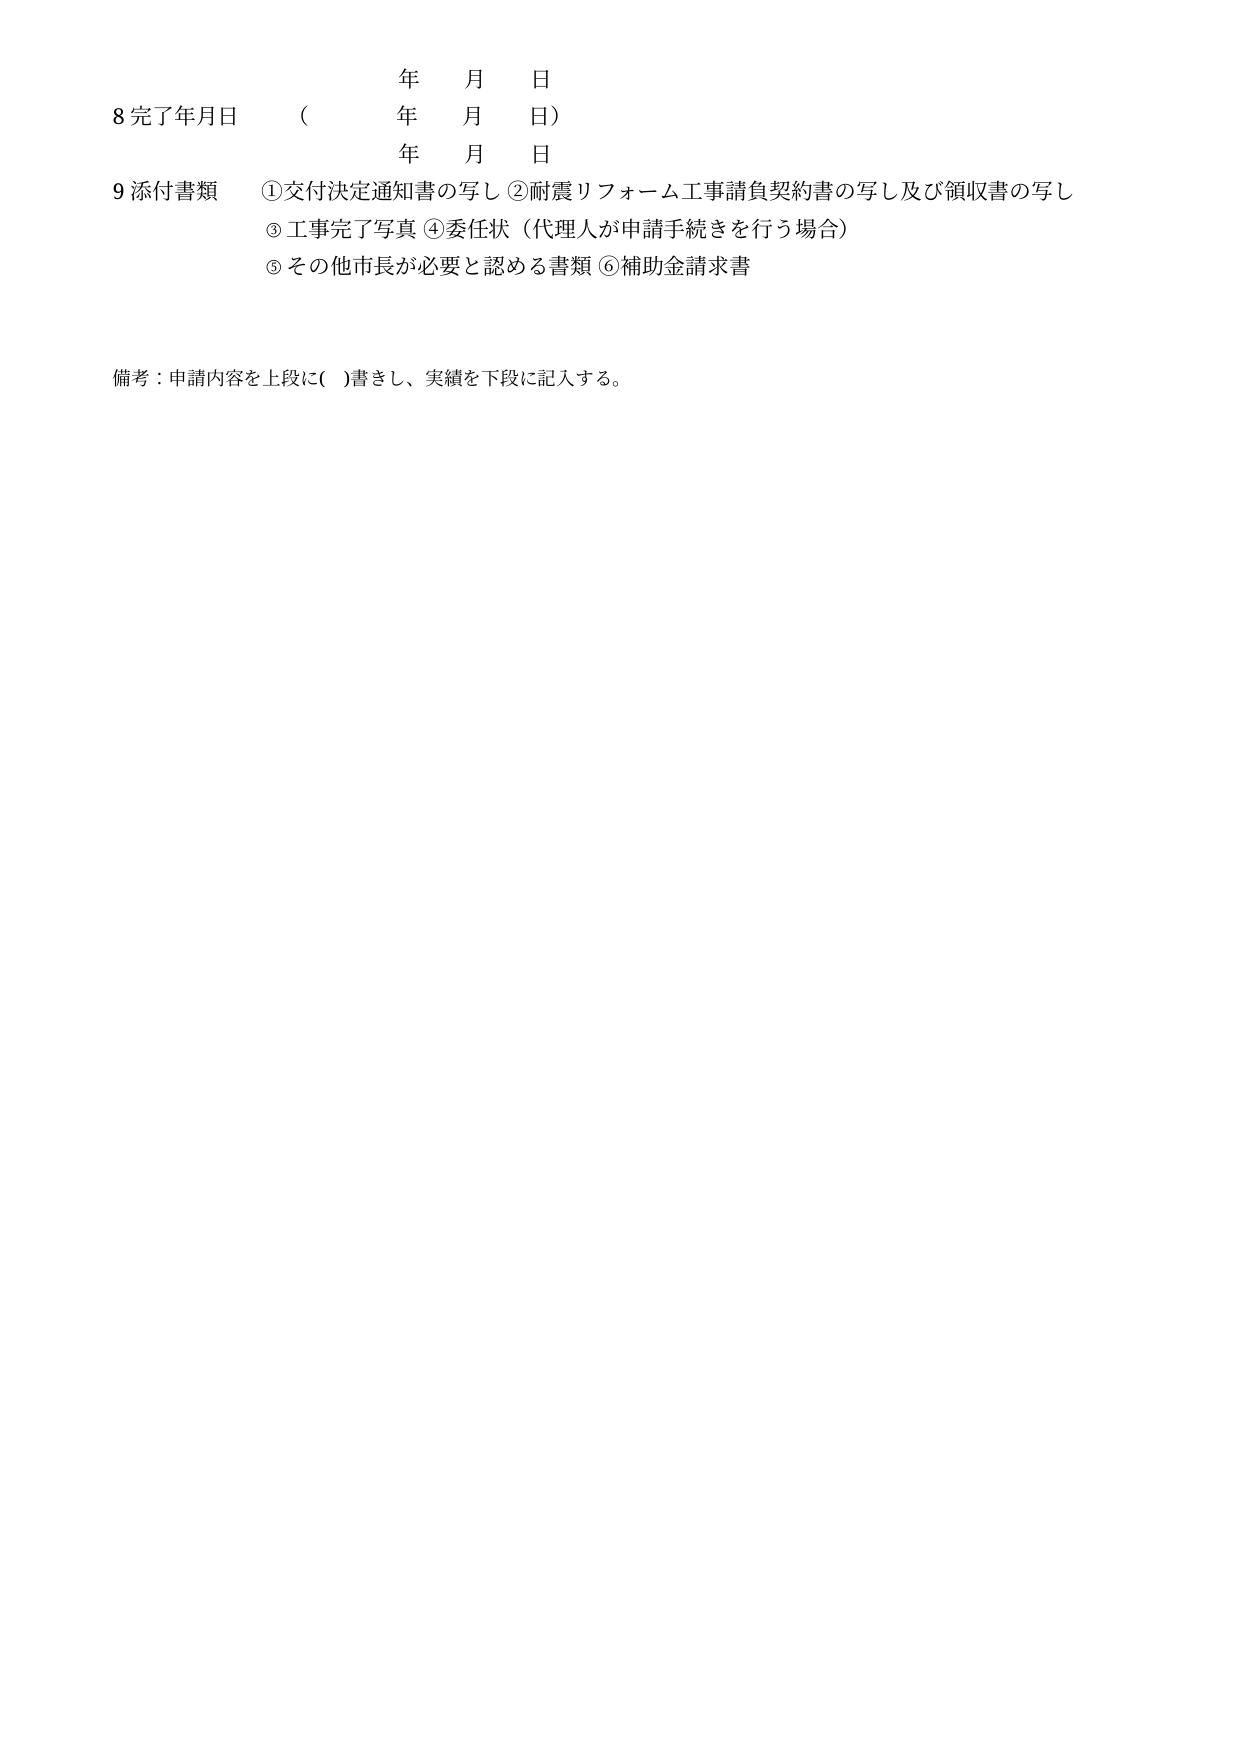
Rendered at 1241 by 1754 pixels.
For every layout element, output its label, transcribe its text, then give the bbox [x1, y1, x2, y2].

text 9 添付書類 ①交付決定通知書の写し ②耐震リフォーム工事請負契約書の写し及び領収書の写し [112, 172, 1128, 209]
text 8 完了年月日 （ 年 月 日） [112, 97, 1128, 134]
text ③工事完了写真 ④委任状（代理人が申請手続きを行う場合） [112, 209, 1128, 247]
text 年 月 日 [112, 134, 1128, 172]
text ⑤その他市長が必要と認める書類 ⑥補助金請求書 [112, 247, 1128, 284]
text 備考：申請内容を上段に( )書きし、実績を下段に記入する。 [112, 359, 1128, 397]
text 年 月 日 [112, 59, 1128, 97]
